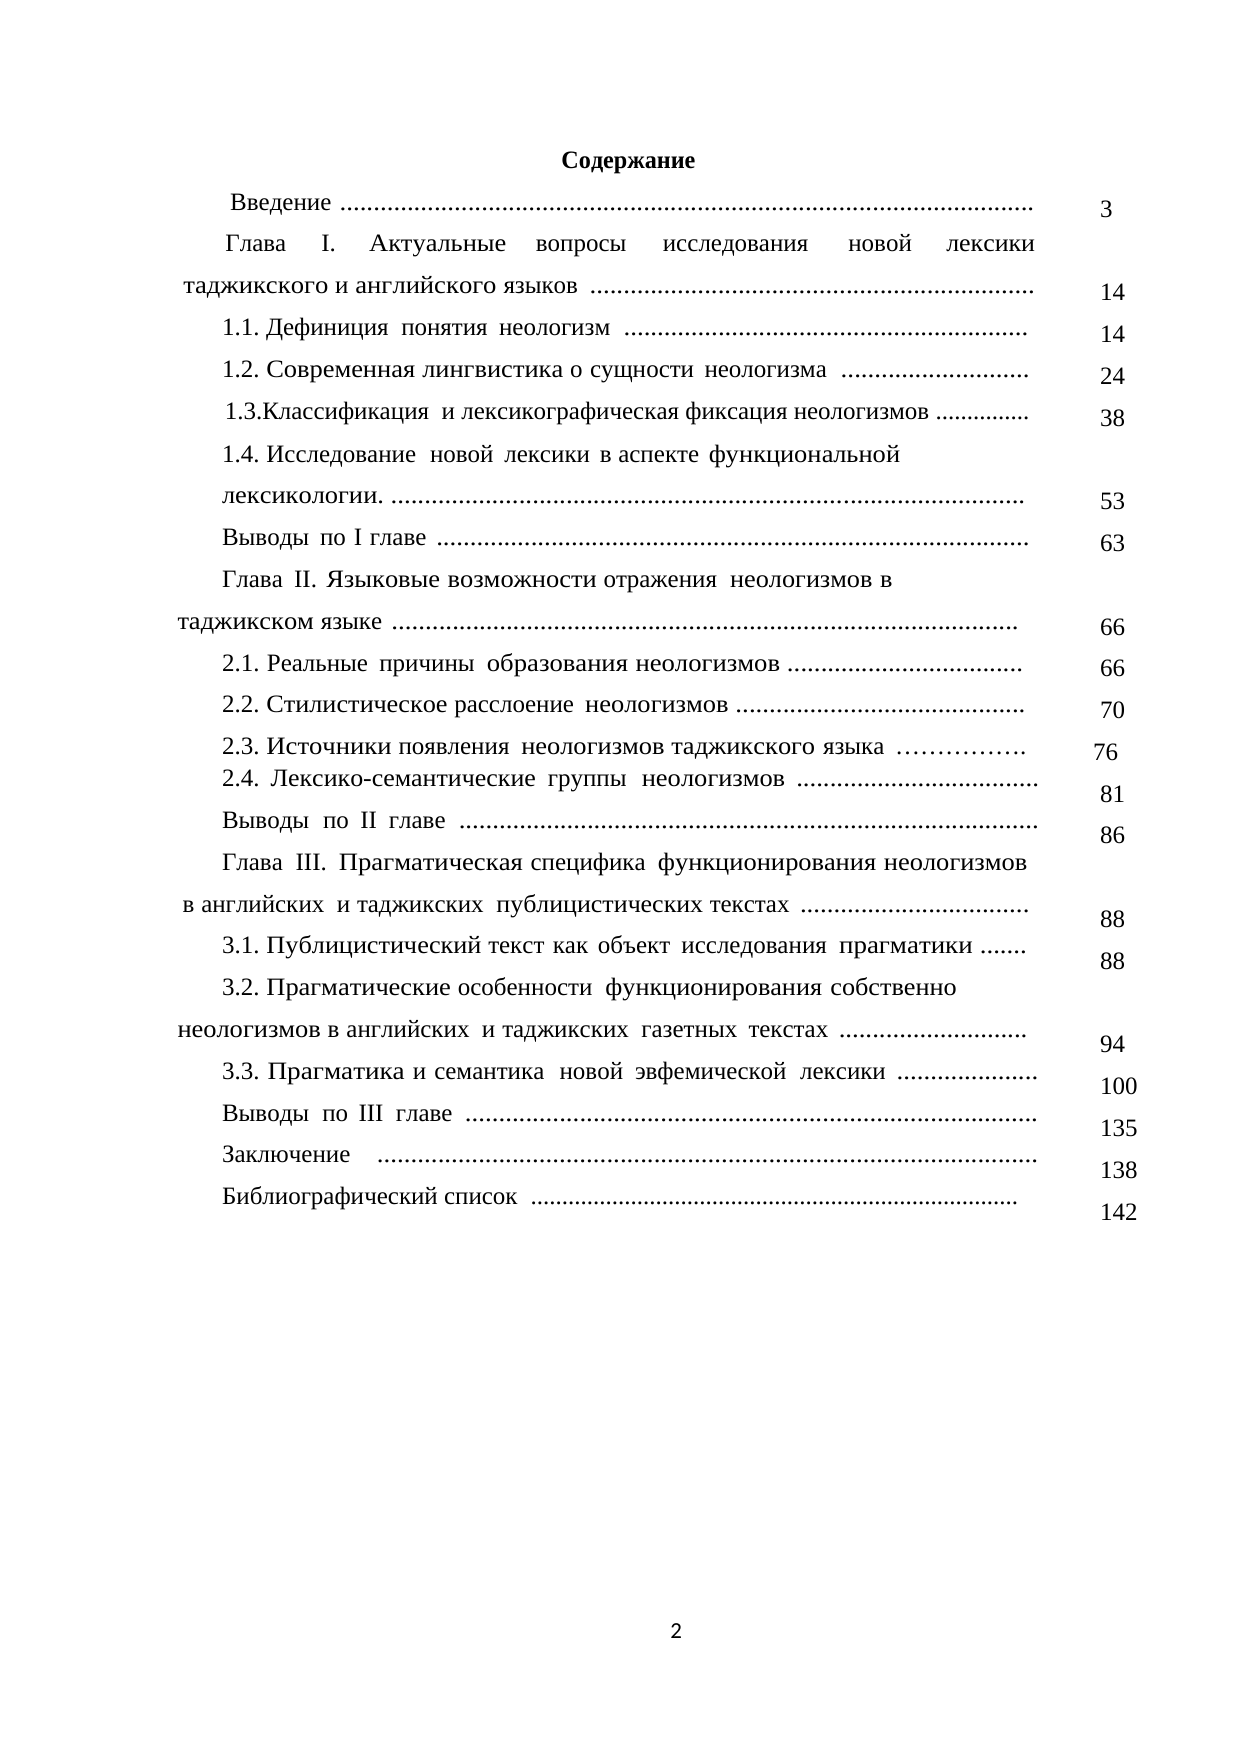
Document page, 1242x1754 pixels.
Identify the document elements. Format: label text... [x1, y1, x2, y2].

text 3.1. Публицистический текст как объект исследования прагматики ....... [222, 931, 1035, 959]
text 38 [1100, 403, 1152, 431]
text 66 [1100, 612, 1152, 641]
text 14 [1100, 277, 1152, 306]
text 63 [1100, 528, 1152, 557]
text 86 [1100, 821, 1152, 849]
text 88 [1100, 946, 1152, 975]
text 1.4. Исследование новой лексики в аспекте функциональной лексикологии. .............................................................................................. Выводы по I главе ........................................................................................ Глава II. Языковые возможности отражения неологизмов в [222, 439, 1039, 592]
text 70 [1100, 695, 1152, 724]
text 100 [1100, 1071, 1152, 1100]
text 88 [1100, 904, 1152, 933]
text 66 [1100, 653, 1152, 682]
text 53 [1100, 486, 1152, 515]
text 94 [1100, 1029, 1152, 1058]
text 2.1. Реальные причины образования неологизмов ................................... [222, 648, 1031, 676]
text 135 [1100, 1113, 1152, 1142]
text 14 [1100, 319, 1152, 348]
text 1.1. Дефиниция понятия неологизм ............................................................ [222, 312, 1037, 341]
text Введение ....................................................................................................... Глава I. Актуальные вопросы исследования новой лексики таджикского и английского языков .................................................................. [173, 187, 1035, 299]
text 3.2. Прагматические особенности функционирования собственно неологизмов в английских и таджикских газетных текстах ............................ [177, 972, 1037, 1043]
text 1.2. Современная лингвистика о сущности неологизма ............................ [222, 354, 1038, 382]
text Содержание [556, 145, 701, 173]
text 2.3. Источники появления неологизмов таджикского языка ……………. [222, 731, 1035, 760]
text 24 [1100, 361, 1152, 390]
text 2.2. Стилистическое расслоение неологизмов ........................................... [222, 689, 1034, 718]
text 76 [1093, 737, 1152, 766]
text таджикском языке ............................................................................................. [177, 606, 1035, 634]
text 3.3. Прагматика и семантика новой эвфемической лексики ..................... Выводы по III главе ..................................................................................... Заключение .................................................................................................. Библиографический список .............................................................................. [222, 1056, 1038, 1210]
text в английских и таджикских публицистических текстах .................................. [167, 889, 1029, 917]
text 3 [1100, 194, 1152, 223]
text 1.3.Классификация и лексикографическая фиксация неологизмов ............... [224, 396, 1035, 425]
text 81 [1100, 779, 1152, 808]
text 2.4. Лексико-семантические группы неологизмов .................................... Выводы по II главе ...................................................................................... Глава III. Прагматическая специфика функционирования неологизмов [222, 763, 1039, 875]
text 142 [1100, 1197, 1152, 1225]
text 138 [1100, 1155, 1152, 1183]
